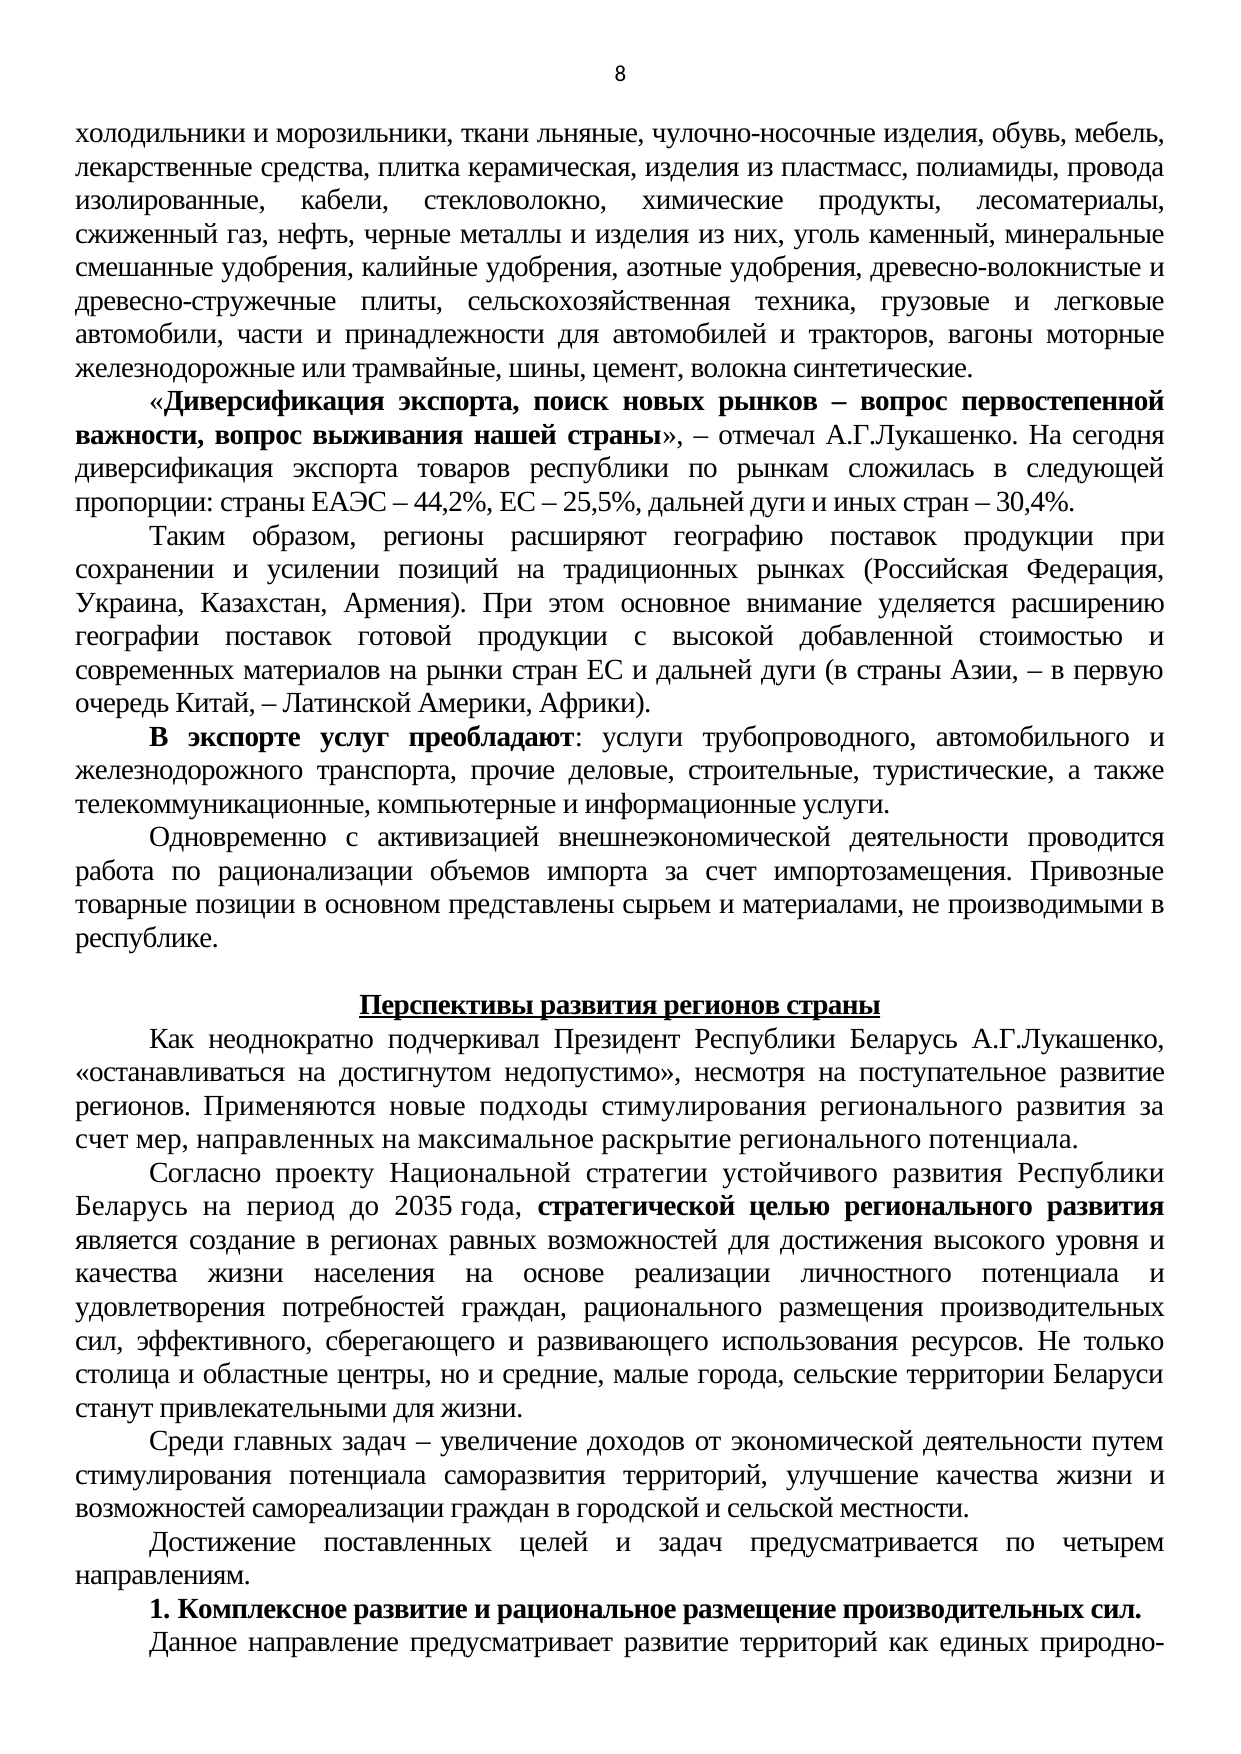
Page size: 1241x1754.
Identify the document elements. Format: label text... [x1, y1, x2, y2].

text Перспективы развития регионов страны [75, 987, 1165, 1021]
text Среди главных задач – увеличение доходов от экономической деятельности путем стимулирования потенциала саморазвития территорий, улучшение качества жизни и возможностей самореализации граждан в городской и сельской местности. [75, 1423, 1165, 1524]
text «Диверсификация экспорта, поиск новых рынков – вопрос первостепенной важности, вопрос выживания нашей страны», – отмечал А.Г.Лукашенко. На сегодня диверсификация экспорта товаров республики по рынкам сложилась в следующей пропорции: страны ЕАЭС – 44,2%, ЕС – 25,5%, дальней дуги и иных стран – 30,4%. [75, 383, 1165, 518]
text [75, 1624, 1165, 1658]
text Как неоднократно подчеркивал Президент Республики Беларусь А.Г.Лукашенко, «останавливаться на достигнутом недопустимо», несмотря на поступательное развитие регионов. Применяются новые подходы стимулирования регионального развития за счет мер, направленных на максимальное раскрытие регионального потенциала. [75, 1021, 1165, 1155]
text Одновременно с активизацией внешнеэкономической деятельности проводится работа по рационализации объемов импорта за счет импортозамещения. Привозные товарные позиции в основном представлены сырьем и материалами, не производимыми в республике. [75, 819, 1165, 954]
text 1. Комплексное развитие и рациональное размещение производительных сил. [75, 1591, 1165, 1624]
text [75, 115, 1165, 383]
text Достижение поставленных целей и задач предусматривается по четырем направлениям. [75, 1524, 1165, 1591]
text Таким образом, регионы расширяют географию поставок продукции при сохранении и усилении позиций на традиционных рынках (Российская Федерация, Украина, Казахстан, Армения). При этом основное внимание уделяется расширению географии поставок готовой продукции с высокой добавленной стоимостью и современных материалов на рынки стран ЕС и дальней дуги (в страны Азии, – в первую очередь Китай, – Латинской Америки, Африки). [75, 518, 1165, 719]
text Согласно проекту Национальной стратегии устойчивого развития Республики Беларусь на период до 2035 года, стратегической целью регионального развития является создание в регионах равных возможностей для достижения высокого уровня и качества жизни населения на основе реализации личностного потенциала и удовлетворения потребностей граждан, рационального размещения производительных сил, эффективного, сберегающего и развивающего использования ресурсов. Не только столица и областные центры, но и средние, малые города, сельские территории Беларуси станут привлекательными для жизни. [75, 1155, 1165, 1423]
text В экспорте услуг преобладают: услуги трубопроводного, автомобильного и железнодорожного транспорта, прочие деловые, строительные, туристические, а также телекоммуникационные, компьютерные и информационные услуги. [75, 719, 1165, 819]
